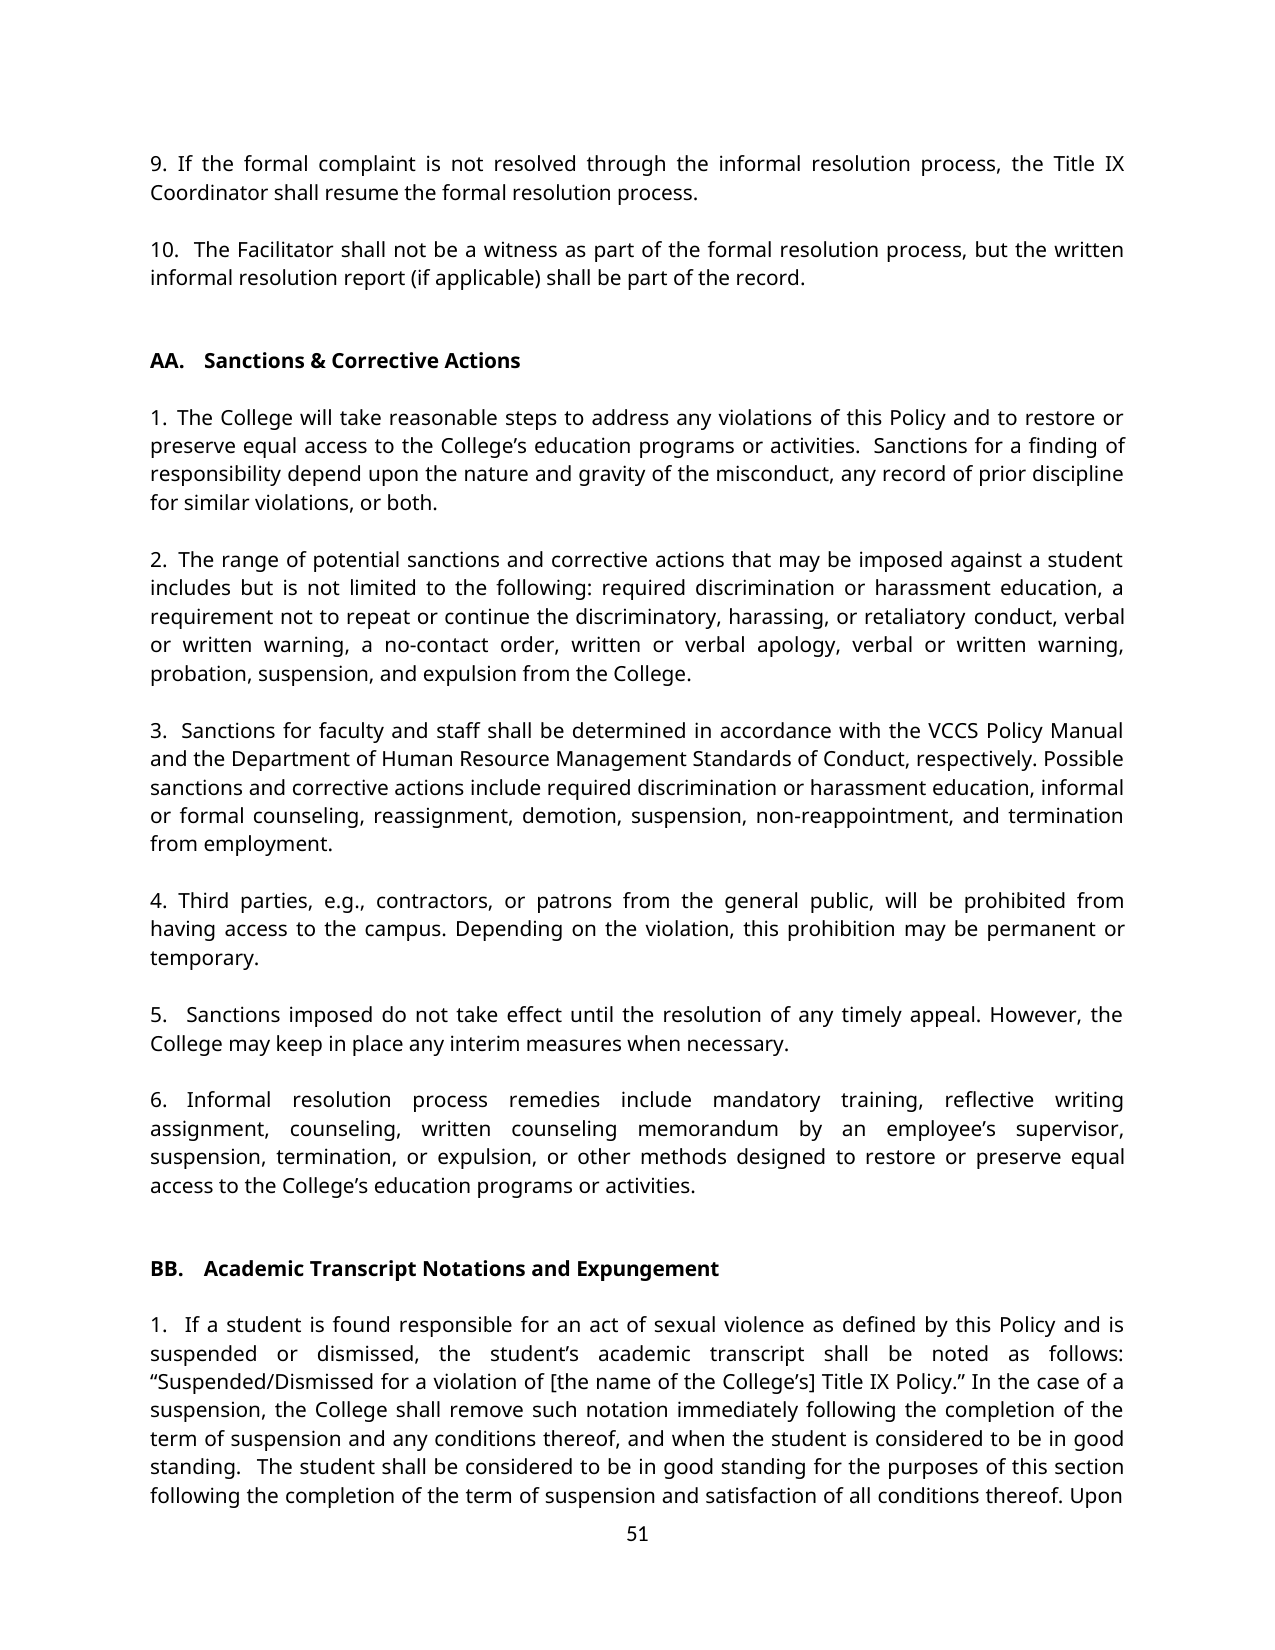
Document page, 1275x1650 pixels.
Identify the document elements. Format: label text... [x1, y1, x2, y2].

list Third parties, e.g., contractors, or patrons from the general public, will be prohibited from having access to the campus. Depending on the violation, this prohibition may be permanent or temporary. [150, 886, 1125, 971]
list Sanctions imposed do not take effect until the resolution of any timely appeal. However, the College may keep in place any interim measures when necessary. [150, 1000, 1125, 1057]
list Informal resolution process remedies include mandatory training, reflective writing assignment, counseling, written counseling memorandum by an employee’s supervisor, suspension, termination, or expulsion, or other methods designed to restore or preserve equal access to the College’s education programs or activities. [150, 1086, 1125, 1199]
list Sanctions for faculty and staff shall be determined in accordance with the VCCS Policy Manual and the Department of Human Resource Management Standards of Conduct, respectively. Possible sanctions and corrective actions include required discrimination or harassment education, informal or formal counseling, reassignment, demotion, suspension, non-reappointment, and termination from employment. [150, 716, 1125, 858]
list If the formal complaint is not resolved through the informal resolution process, the Title IX Coordinator shall resume the formal resolution process. [150, 149, 1125, 206]
subtitle Sanctions & Corrective Actions [150, 346, 1137, 374]
list The Facilitator shall not be a witness as part of the formal resolution process, but the written informal resolution report (if applicable) shall be part of the record. [150, 235, 1125, 292]
subtitle Academic Transcript Notations and Expungement [150, 1254, 1137, 1282]
list The College will take reasonable steps to address any violations of this Policy and to restore or preserve equal access to the College’s education programs or activities. Sanctions for a finding of responsibility depend upon the nature and gravity of the misconduct, any record of prior discipline for similar violations, or both. [150, 403, 1125, 516]
list The range of potential sanctions and corrective actions that may be imposed against a student includes but is not limited to the following: required discrimination or harassment education, a requirement not to repeat or continue the discriminatory, harassing, or retaliatory conduct, verbal or written warning, a no-contact order, written or verbal apology, verbal or written warning, probation, suspension, and expulsion from the College. [150, 545, 1125, 687]
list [150, 1310, 1125, 1509]
